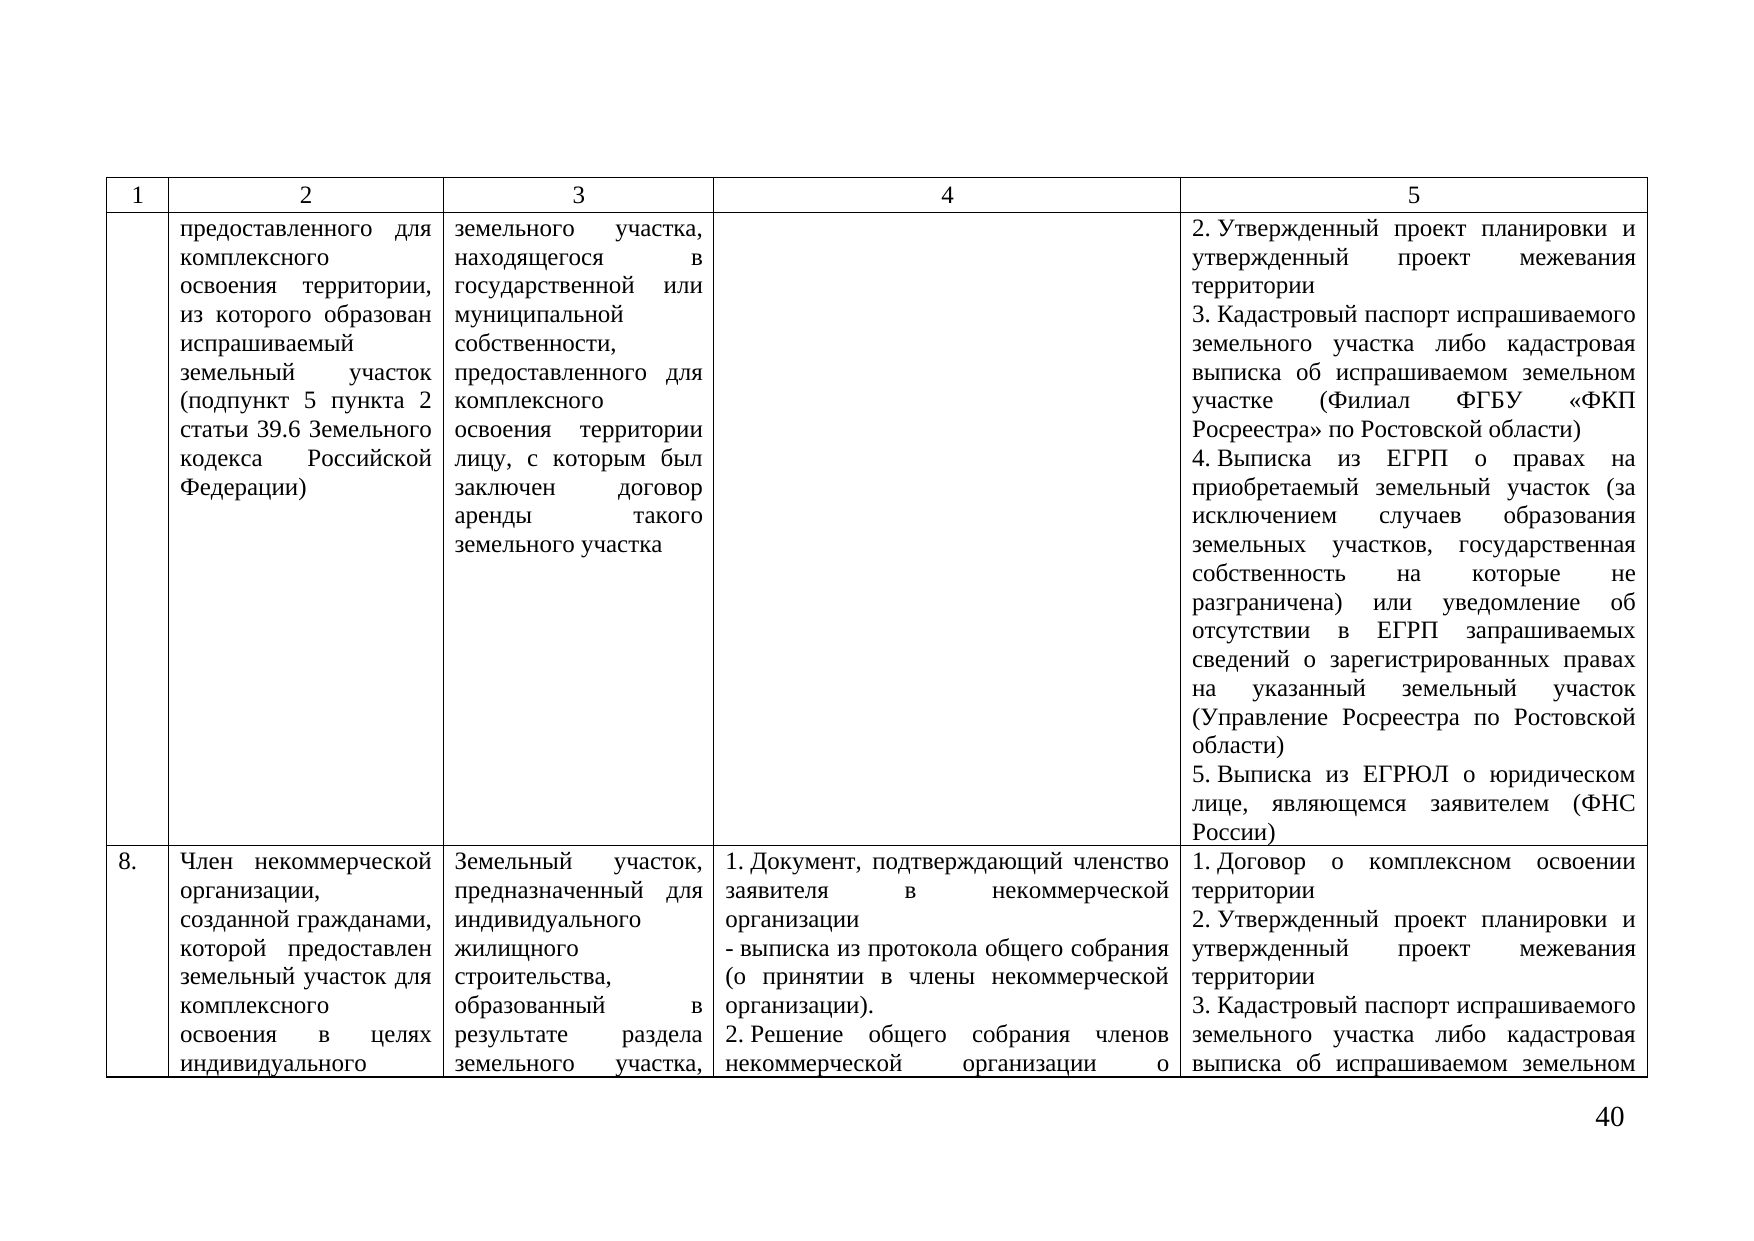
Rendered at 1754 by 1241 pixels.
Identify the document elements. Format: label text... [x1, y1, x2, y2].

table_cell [169, 213, 443, 845]
table_cell [107, 213, 168, 845]
table_header 1 [107, 178, 168, 212]
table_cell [714, 846, 1180, 1076]
table_cell [714, 213, 1180, 845]
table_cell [1181, 213, 1647, 845]
table_header 4 [714, 178, 1180, 212]
table_cell [107, 846, 168, 1076]
table_header 3 [444, 178, 713, 212]
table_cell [444, 213, 713, 845]
table_header 5 [1181, 178, 1647, 212]
table_header 2 [169, 178, 443, 212]
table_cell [1181, 846, 1647, 1076]
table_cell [444, 846, 713, 1076]
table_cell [169, 846, 443, 1076]
